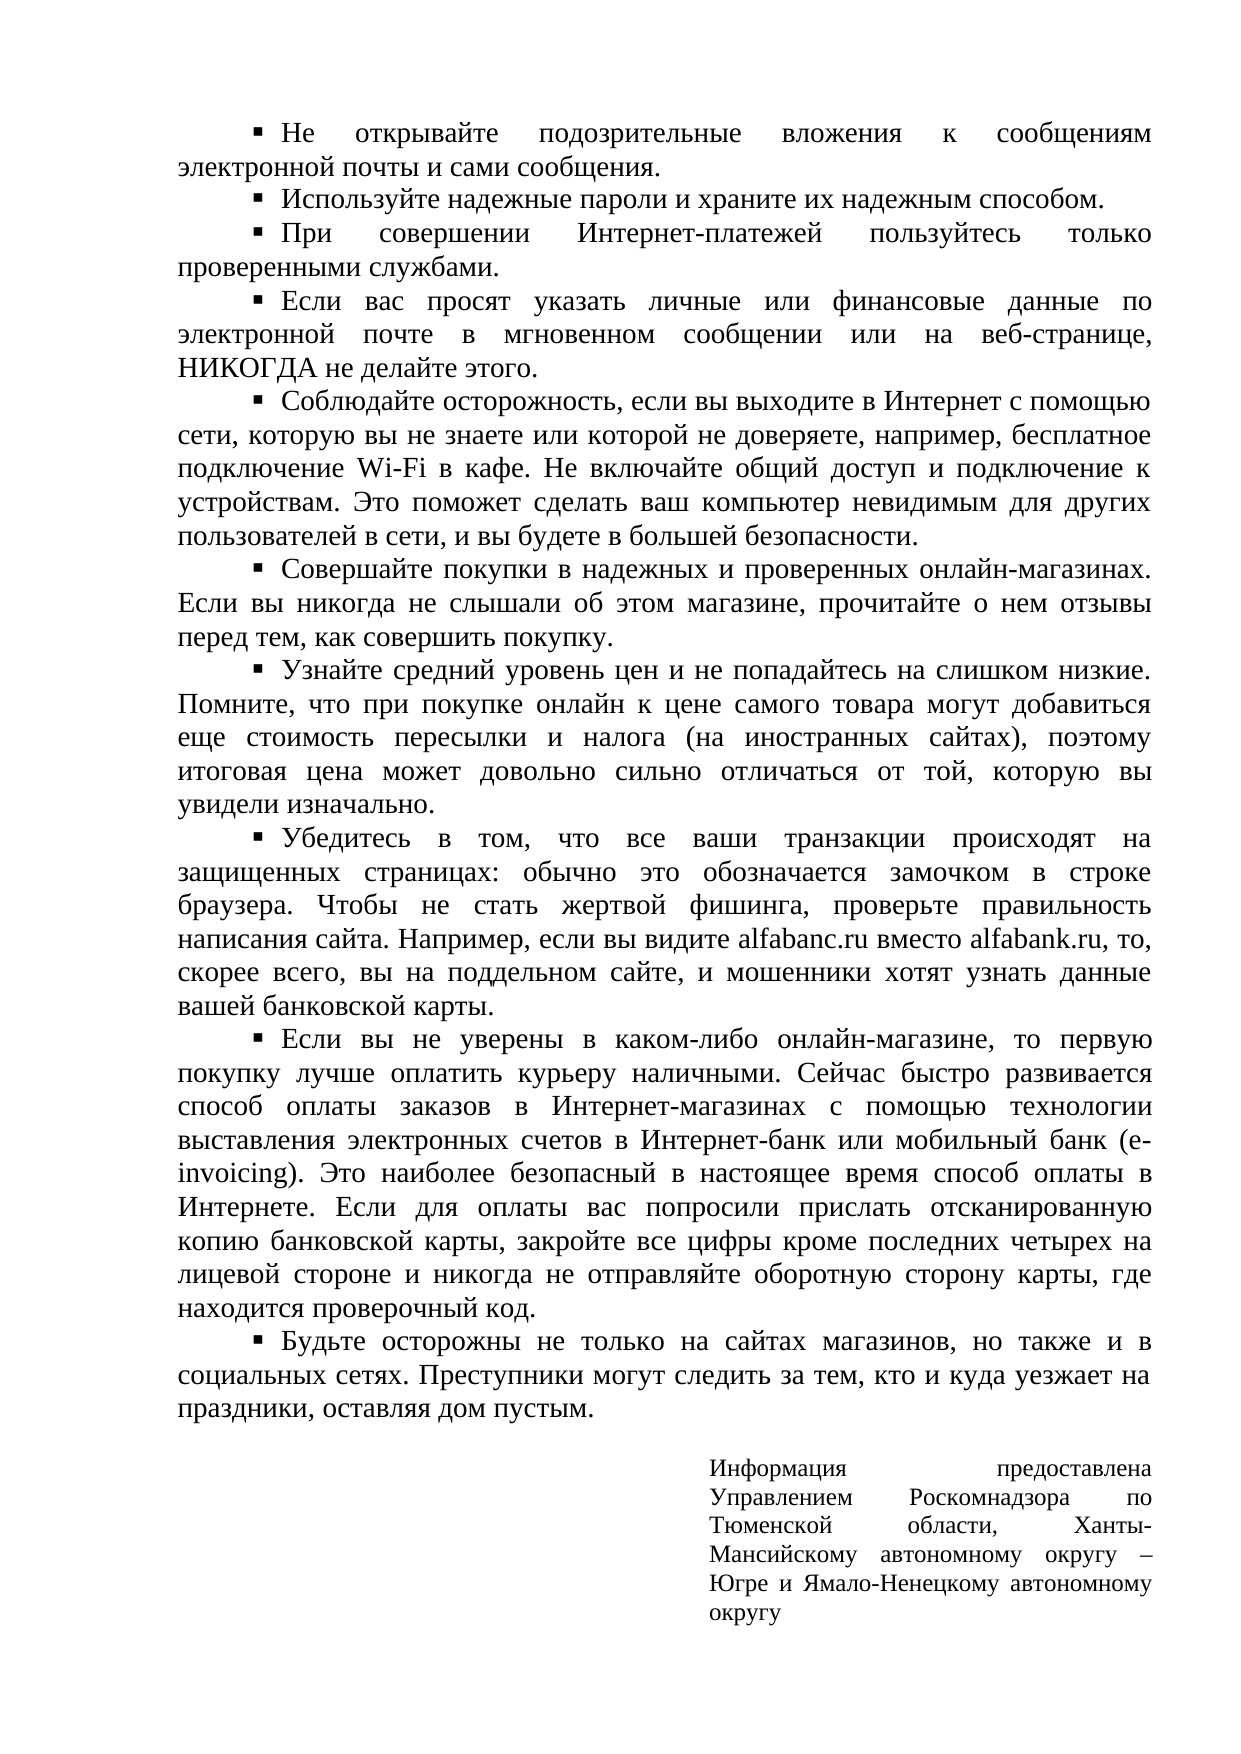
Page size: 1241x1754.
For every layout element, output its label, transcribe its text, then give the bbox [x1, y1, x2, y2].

list Соблюдайте осторожность, если вы выходите в Интернет с помощью сети, которую вы не знаете или которой не доверяете, например, бесплатное подключение Wi-Fi в кафе. Не включайте общий доступ и подключение к устройствам. Это поможет сделать ваш компьютер невидимым для других пользователей в сети, и вы будете в большей безопасности. [177, 383, 1152, 551]
list Если вас просят указать личные или финансовые данные по электронной почте в мгновенном сообщении или на веб-странице, НИКОГДА не делайте этого. [177, 283, 1152, 383]
list Совершайте покупки в надежных и проверенных онлайн-магазинах. Если вы никогда не слышали об этом магазине, прочитайте о нем отзывы перед тем, как совершить покупку. [177, 551, 1152, 652]
text Информация предоставлена Управлением Роскомнадзора по Тюменской области, Ханты- Мансийскому автономному округу – Югре и Ямало-Ненецкому автономному округу [709, 1453, 1152, 1625]
list Убедитесь в том, что все ваши транзакции происходят на защищенных страницах: обычно это обозначается замочком в строке браузера. Чтобы не стать жертвой фишинга, проверьте правильность написания сайта. Например, если вы видите alfabanc.ru вместо alfabank.ru, то, скорее всего, вы на поддельном сайте, и мошенники хотят узнать данные вашей банковской карты. [177, 820, 1152, 1021]
list При совершении Интернет-платежей пользуйтесь только проверенными службами. [177, 216, 1152, 283]
list Если вы не уверены в каком-либо онлайн-магазине, то первую покупку лучше оплатить курьеру наличными. Сейчас быстро развивается способ оплаты заказов в Интернет-магазинах с помощью технологии выставления электронных счетов в Интернет-банк или мобильный банк (e- invoicing). Это наиболее безопасный в настоящее время способ оплаты в Интернете. Если для оплаты вас попросили прислать отсканированную копию банковской карты, закройте все цифры кроме последних четырех на лицевой стороне и никогда не отправляйте оборотную сторону карты, где находится проверочный код. [177, 1021, 1153, 1323]
list Узнайте средний уровень цен и не попадайтесь на слишком низкие. Помните, что при покупке онлайн к цене самого товара могут добавиться еще стоимость пересылки и налога (на иностранных сайтах), поэтому итоговая цена может довольно сильно отличаться от той, которую вы увидели изначально. [177, 652, 1152, 820]
list Будьте осторожны не только на сайтах магазинов, но также и в социальных сетях. Преступники могут следить за тем, кто и куда уезжает на праздники, оставляя дом пустым. [177, 1323, 1152, 1424]
list Используйте надежные пароли и храните их надежным способом. [251, 182, 1163, 216]
list Не открывайте подозрительные вложения к сообщениям электронной почты и сами сообщения. [177, 115, 1152, 182]
